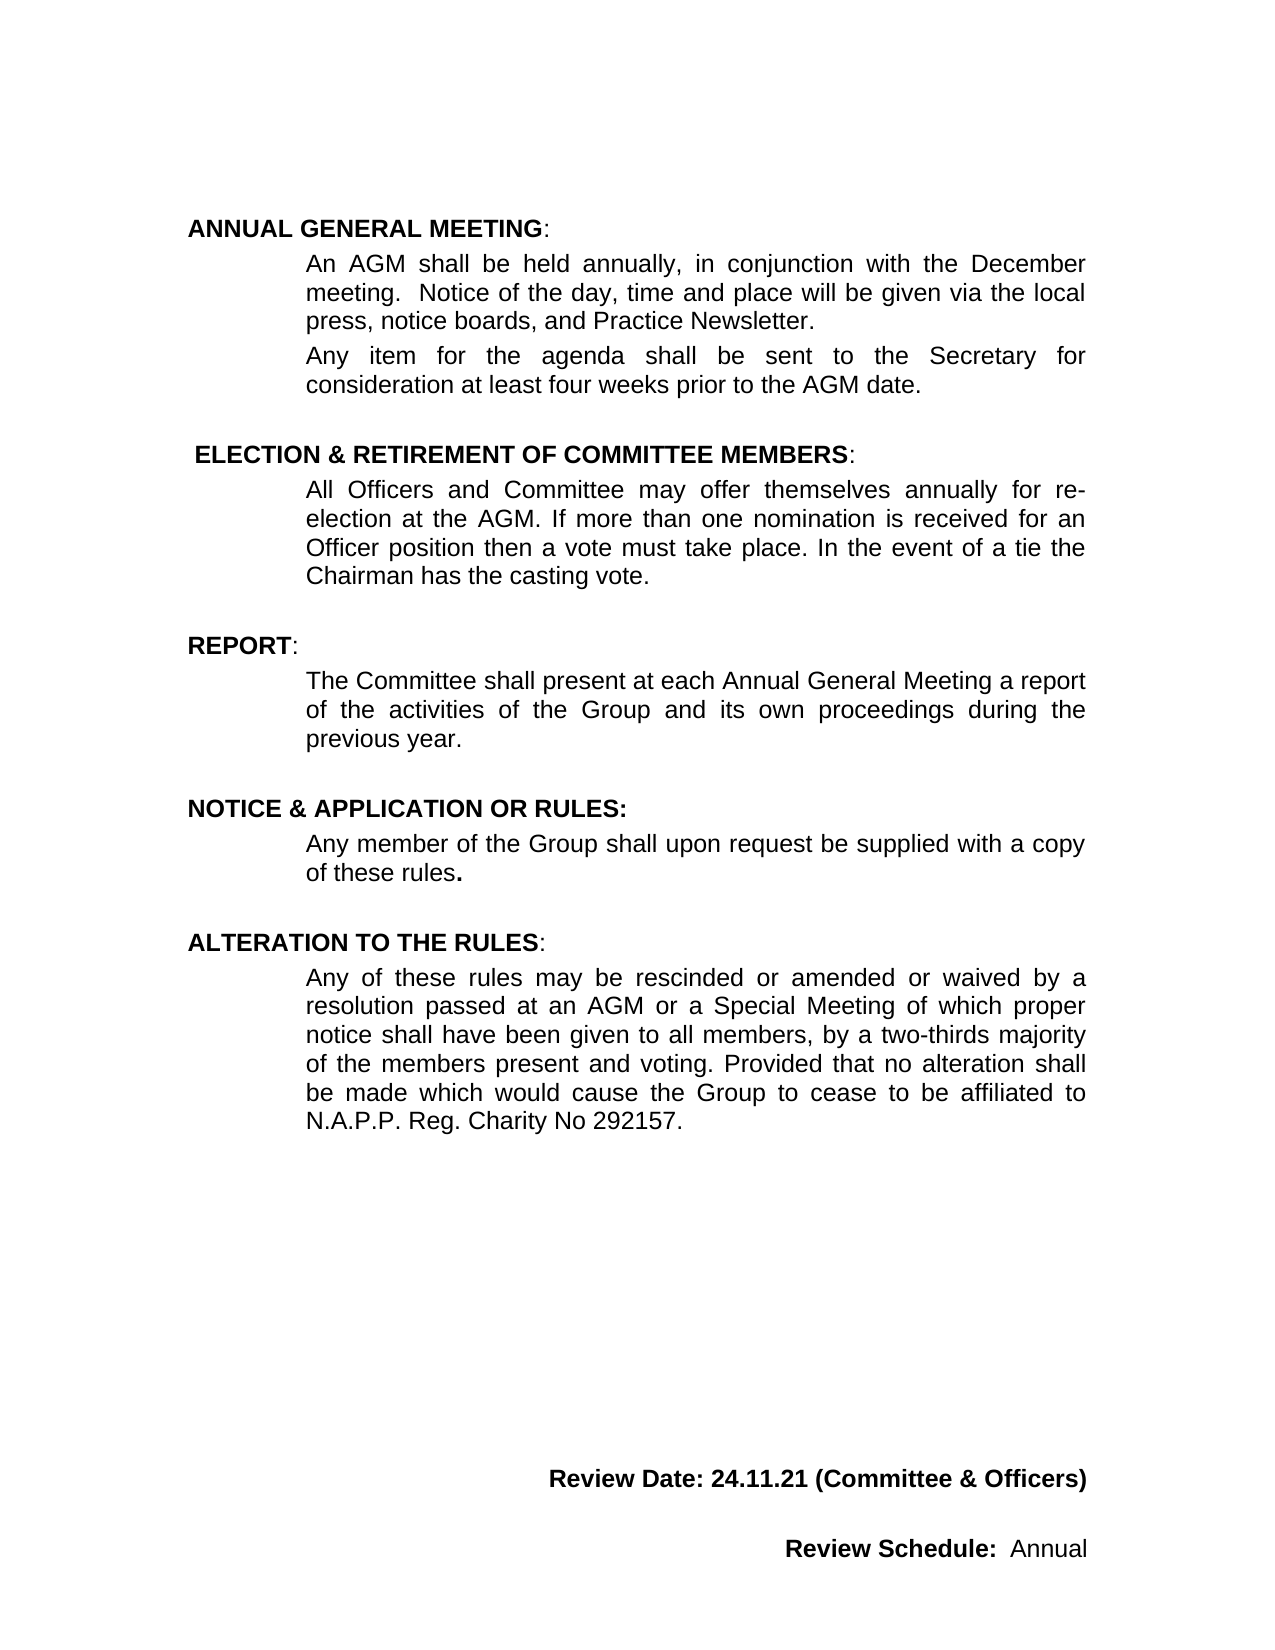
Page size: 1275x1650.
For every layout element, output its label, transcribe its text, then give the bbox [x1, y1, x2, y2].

text The Committee shall present at each Annual General Meeting a report of the activities of the Group and its own proceedings during the previous year. [306, 666, 1087, 753]
text An AGM shall be held annually, in conjunction with the December meeting. Notice of the day, time and place will be given via the local press, notice boards, and Practice Newsletter. [306, 249, 1087, 335]
text ALTERATION TO THE RULES: [187, 928, 1087, 956]
text REPORT: [187, 631, 1087, 660]
text ELECTION & RETIREMENT OF COMMITTEE MEMBERS: [187, 440, 1087, 469]
text ANNUAL GENERAL MEETING: [187, 214, 1087, 243]
text Any item for the agenda shall be sent to the Secretary for consideration at least four weeks prior to the AGM date. [306, 341, 1087, 399]
text All Officers and Committee may offer themselves annually for re-election at the AGM. If more than one nomination is received for an Officer position then a vote must take place. In the event of a tie the Chairman has the casting vote. [306, 475, 1087, 590]
text Any of these rules may be rescinded or amended or waived by a resolution passed at an AGM or a Special Meeting of which proper notice shall have been given to all members, by a two-thirds majority of the members present and voting. Provided that no alteration shall be made which would cause the Group to cease to be affiliated to N.A.P.P. Reg. Charity No 292157. [306, 963, 1087, 1135]
text NOTICE & APPLICATION OR RULES: [187, 794, 1087, 823]
text Any member of the Group shall upon request be supplied with a copy of these rules. [306, 829, 1087, 886]
